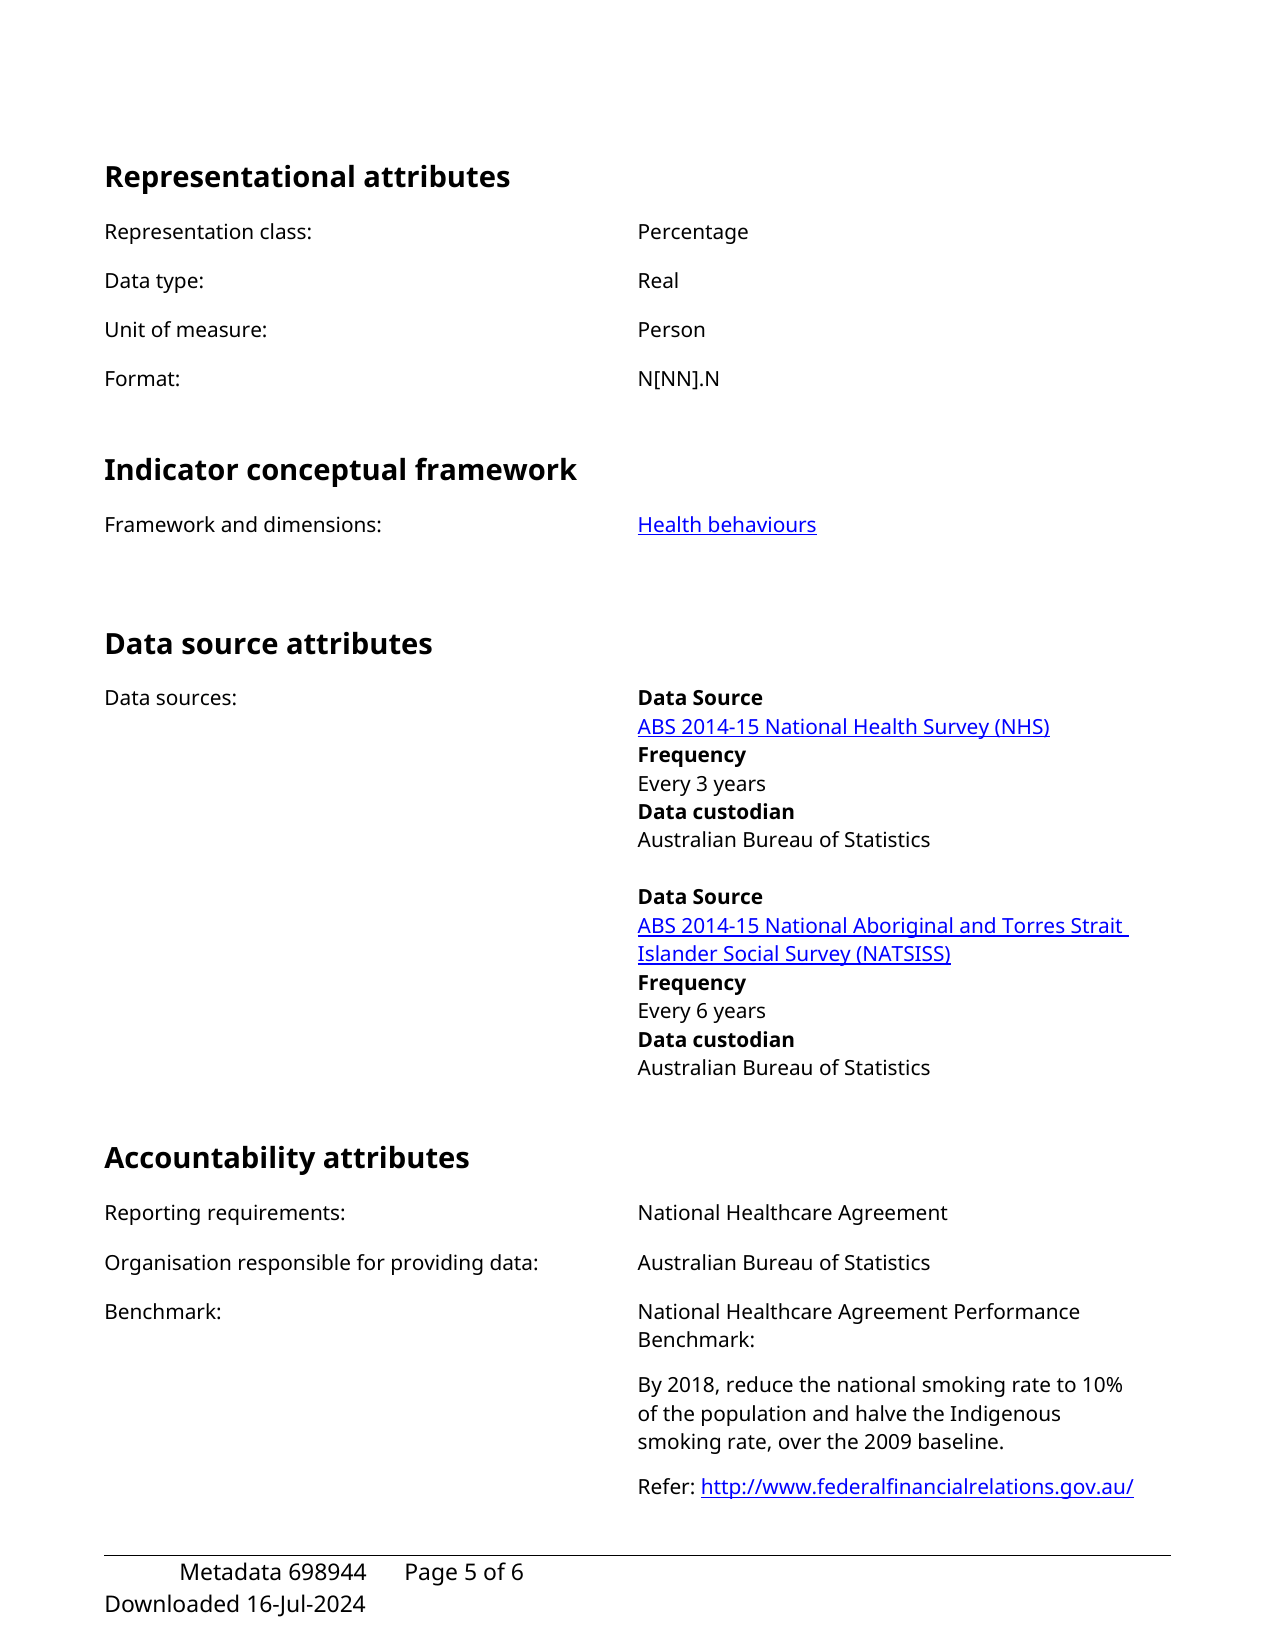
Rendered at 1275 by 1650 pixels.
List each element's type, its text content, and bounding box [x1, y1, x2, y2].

table_cell Person [626, 305, 1159, 354]
table_cell Data type: [93, 256, 626, 305]
table_cell National Healthcare Agreement [626, 1188, 1159, 1237]
table_cell Unit of measure: [93, 305, 626, 354]
table_cell N[NN].N [626, 354, 1159, 403]
table_cell Data sources: [93, 673, 626, 1092]
table_cell Indicator conceptual framework [93, 404, 1159, 499]
table_cell Representation class: [93, 206, 626, 256]
table_cell Percentage [626, 206, 1159, 256]
table_cell Data source attributes [93, 577, 1159, 673]
table_cell Representational attributes [93, 110, 1159, 206]
table_cell Data Source ABS 2014-15 National Health Survey (NHS) Frequency Every 3 years Data custodian Australian Bureau of Statistics Data Source ABS 2014-15 National Aboriginal and Torres Strait Islander Social Survey (NATSISS) Frequency Every 6 years Data custodian Australian Bureau of Statistics [626, 673, 1159, 1092]
table_cell Organisation responsible for providing data: [93, 1237, 626, 1286]
table_cell Benchmark: [93, 1286, 626, 1511]
table_cell Australian Bureau of Statistics [626, 1237, 1159, 1286]
table_cell Health behaviours [626, 499, 1159, 577]
table_cell Accountability attributes [93, 1092, 1159, 1188]
table_cell Reporting requirements: [93, 1188, 626, 1237]
table_cell Format: [93, 354, 626, 403]
table_cell Framework and dimensions: [93, 499, 626, 577]
table_cell Real [626, 256, 1159, 305]
